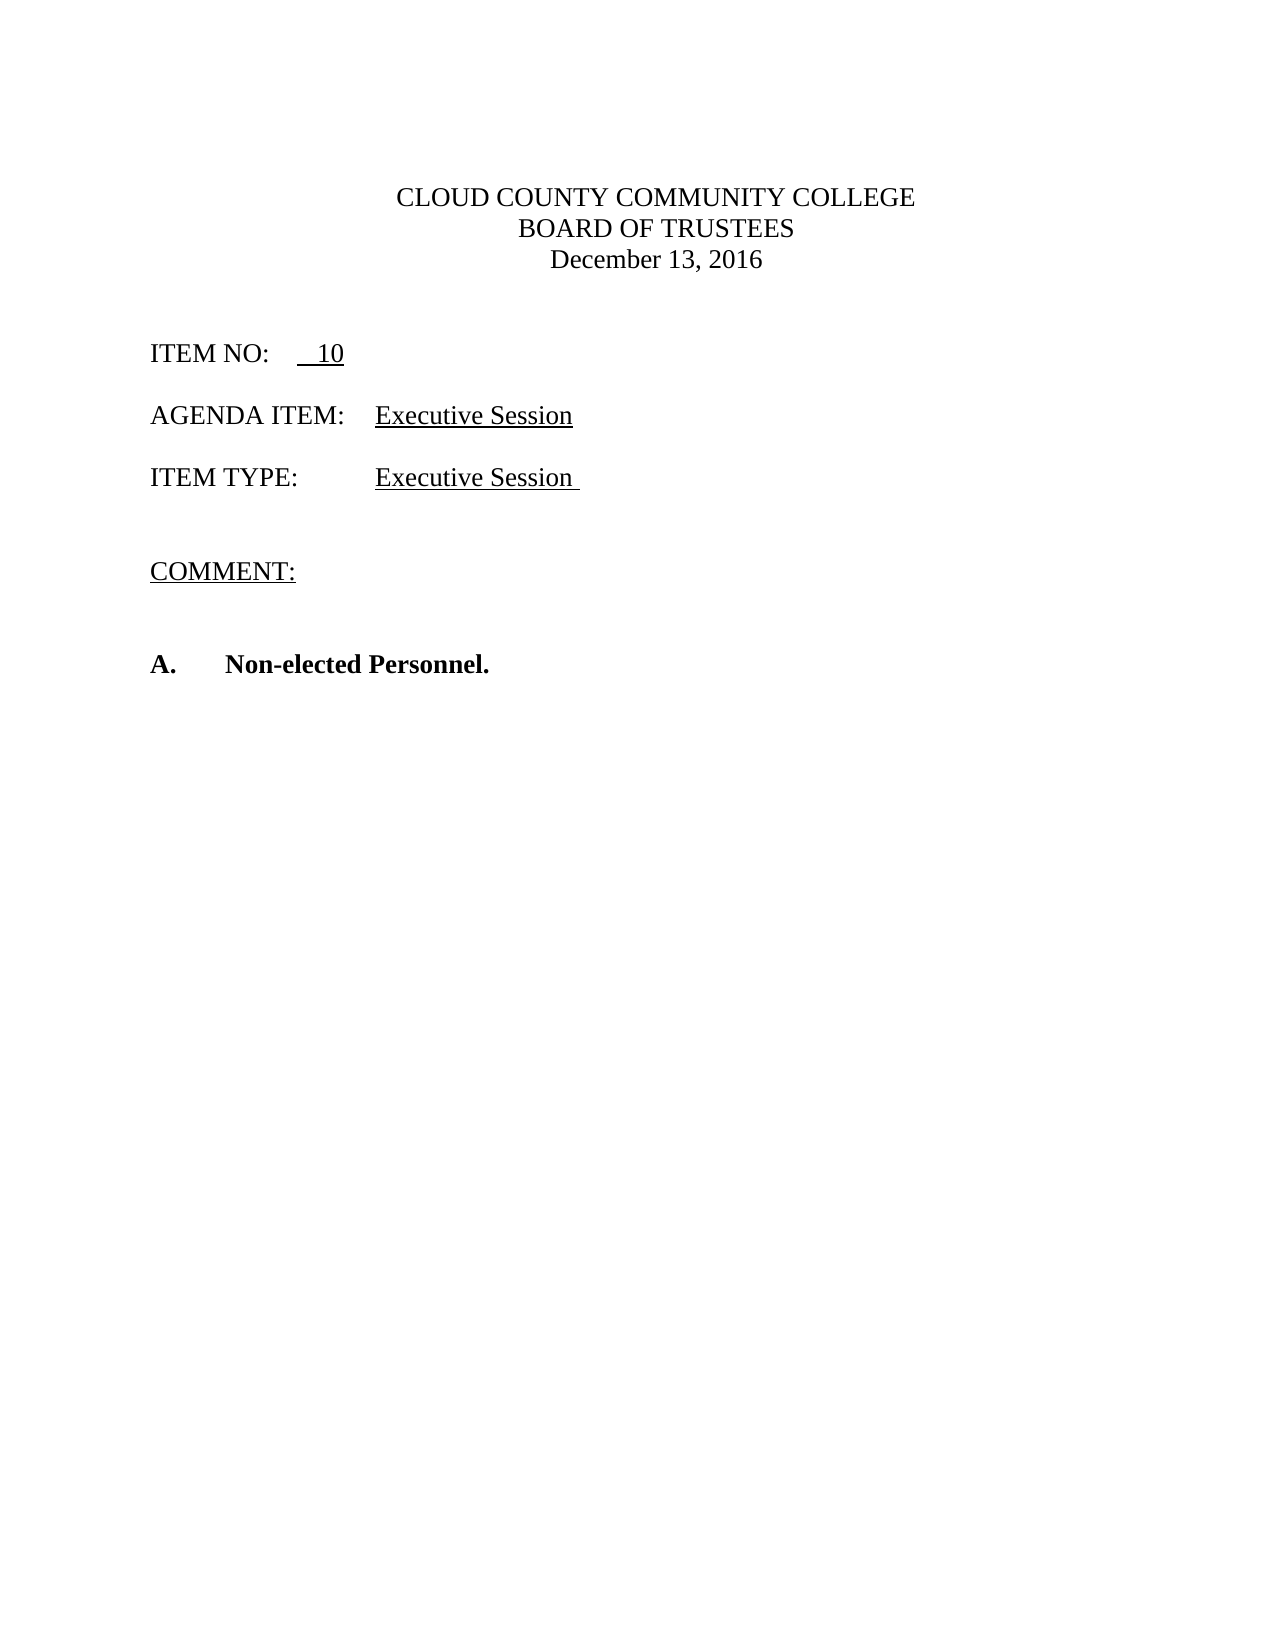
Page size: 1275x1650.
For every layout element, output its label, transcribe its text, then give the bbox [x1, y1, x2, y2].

text CLOUD COUNTY COMMUNITY COLLEGE [150, 181, 1162, 212]
text AGENDA ITEM: Executive Session [150, 399, 1162, 430]
text ITEM TYPE: Executive Session [150, 461, 1162, 493]
text A. Non-elected Personnel. [150, 648, 1162, 679]
text ITEM NO: 10 [150, 337, 1162, 368]
text BOARD OF TRUSTEES [150, 212, 1162, 243]
text COMMENT: [150, 555, 1162, 586]
text December 13, 2016 [150, 243, 1162, 274]
